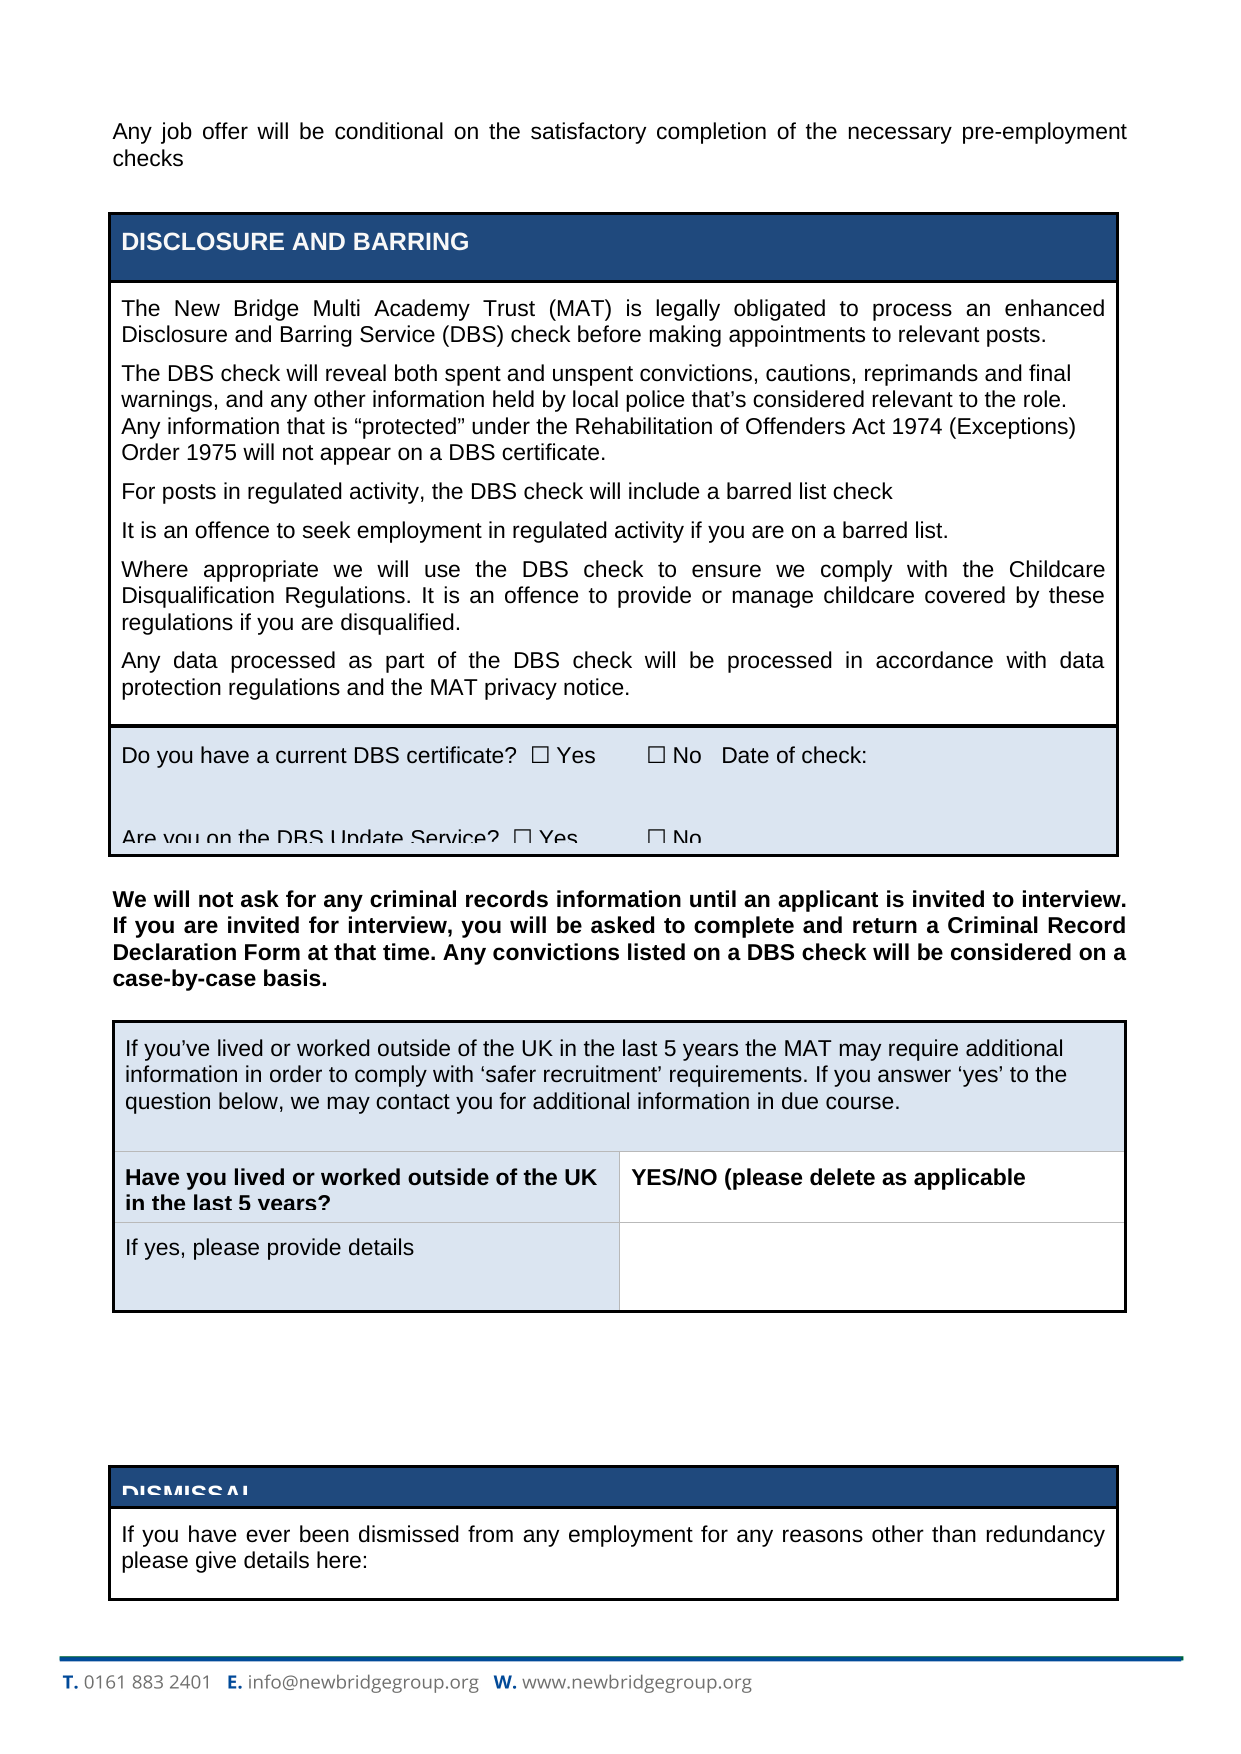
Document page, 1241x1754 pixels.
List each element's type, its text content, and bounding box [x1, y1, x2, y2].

table_cell [620, 1223, 1124, 1310]
table_cell If yes, please provide details [115, 1223, 619, 1310]
table_cell The New Bridge Multi Academy Trust (MAT) is legally obligated to process an enhanced Disclosure and Barring Service (DBS) check before making appointments to relevant posts. The DBS check will reveal both spent and unspent convictions, cautions, reprimands and final warnings, and any other information held by local police that’s considered relevant to the role. Any information that is “protected” under the Rehabilitation of Offenders Act 1974 (Exceptions) Order 1975 will not appear on a DBS certificate. For posts in regulated activity, the DBS check will include a barred list check It is an offence to seek employment in regulated activity if you are on a barred list. Where appropriate we will use the DBS check to ensure we comply with the Childcare Disqualification Regulations. It is an offence to provide or manage childcare covered by these regulations if you are disqualified. Any data processed as part of the DBS check will be processed in accordance with data protection regulations and the MAT privacy notice. [111, 283, 1116, 724]
picture [0, 1655, 1238, 1751]
table_cell If you have ever been dismissed from any employment for any reasons other than redundancy please give details here: [111, 1509, 1116, 1598]
table_header DISMISSAL [111, 1468, 1116, 1506]
table_header If you’ve lived or worked outside of the UK in the last 5 years the MAT may require additional information in order to comply with ‘safer recruitment’ requirements. If you answer ‘yes’ to the question below, we may contact you for additional information in due course. [115, 1023, 1124, 1151]
text We will not ask for any criminal records information until an applicant is invited to interview. If you are invited for interview, you will be asked to complete and return a Criminal Record Declaration Form at that time. Any convictions listed on a DBS check will be considered on a case-by-case basis. [112, 886, 1128, 991]
text Any job offer will be conditional on the satisfactory completion of the necessary pre-employment checks [112, 118, 1128, 171]
table_header Disclosure and barring [111, 215, 1116, 280]
table_cell Have you lived or worked outside of the UK in the last 5 years? [115, 1152, 619, 1222]
table_cell Do you have a current DBS certificate? Yes No Date of check: Are you on the DBS Update Service? Yes No [111, 728, 1116, 854]
table_cell YES/NO (please delete as applicable [620, 1152, 1124, 1222]
